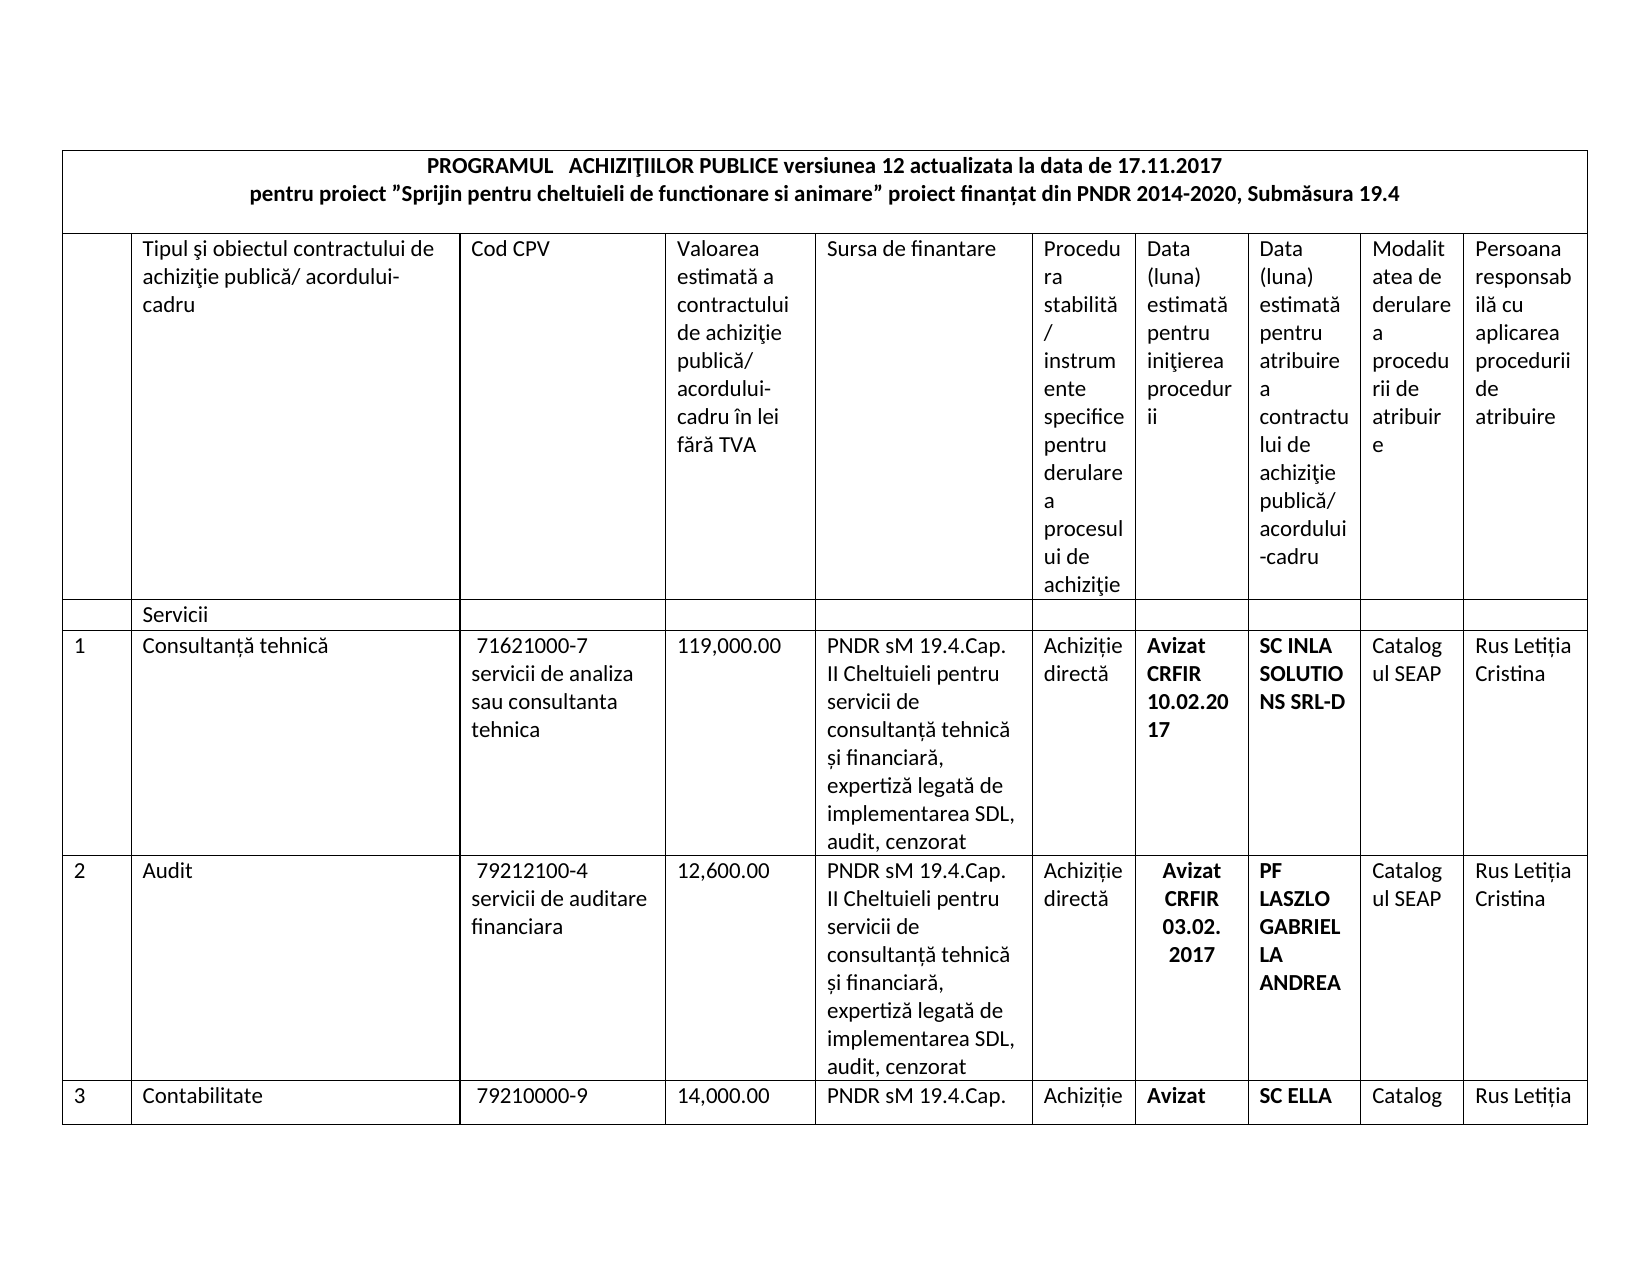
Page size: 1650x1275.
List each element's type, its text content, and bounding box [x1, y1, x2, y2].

table_cell 79212100-4 servicii de auditare financiara [461, 856, 665, 1080]
table_cell [1033, 600, 1135, 630]
table_cell Achiziție directă [1033, 856, 1135, 1080]
table_cell PNDR sM 19.4.Cap. II Cheltuieli pentru servicii de consultanță tehnică și financiară, expertiză legată de implementarea SDL, audit, cenzorat [816, 856, 1032, 1080]
table_cell [1136, 600, 1248, 630]
table_cell [1464, 600, 1587, 630]
table_cell [666, 600, 815, 630]
table_cell Servicii [132, 600, 459, 630]
table_cell 14,000.00 [666, 1081, 815, 1124]
table_cell 119,000.00 [666, 631, 815, 855]
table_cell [1464, 1081, 1587, 1124]
table_cell PNDR sM 19.4.Cap. II Cheltuieli pentru servicii de consultanță tehnică și financiară, expertiză legată de implementarea SDL, audit, cenzorat [816, 631, 1032, 855]
table_header PROGRAMUL ACHIZIŢIILOR PUBLICE versiunea 12 actualizata la data de 17.11.2017 pentru proiect ”Sprijin pentru cheltuieli de functionare si animare” proiect finanțat din PNDR 2014-2020, Submăsura 19.4 [63, 151, 1587, 233]
table_cell Audit [132, 856, 459, 1080]
table_cell Data (luna) estimată pentru atribuirea contractului de achiziţie publică/ acordului-cadru [1249, 234, 1360, 599]
table_cell Tipul şi obiectul contractului de achiziţie publică/ acordului- cadru [132, 234, 459, 599]
table_cell PF LASZLO GABRIELLA ANDREA [1249, 856, 1360, 1080]
table_cell Catalogul SEAP [1361, 856, 1463, 1080]
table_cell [1136, 1081, 1248, 1124]
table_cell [461, 1081, 665, 1124]
table_cell [63, 234, 131, 599]
table_cell Catalogul SEAP [1361, 631, 1463, 855]
table_cell Catalogul SEAP [1361, 1081, 1463, 1124]
table_cell Data (luna) estimată pentru iniţierea procedurii [1136, 234, 1248, 599]
table_cell 1 [63, 631, 131, 855]
table_cell Achiziție directă [1033, 631, 1135, 855]
table_cell [1249, 600, 1360, 630]
table_cell [816, 600, 1032, 630]
table_cell [461, 600, 665, 630]
table_cell Persoana responsabilă cu aplicarea procedurii de atribuire [1464, 234, 1587, 599]
table_cell Rus Letiția Cristina [1464, 631, 1587, 855]
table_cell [816, 1081, 1032, 1124]
table_cell 2 [63, 856, 131, 1080]
table_cell SC ELLA CONTA SRL [1249, 1081, 1360, 1124]
table_cell Rus Letiția Cristina [1464, 856, 1587, 1080]
table_cell Valoarea estimată a contractului de achiziţie publică/ acordului-cadru în lei fără TVA [666, 234, 815, 599]
table_cell Modalitatea de derulare a procedurii de atribuire [1361, 234, 1463, 599]
table_cell 71621000-7 servicii de analiza sau consultanta tehnica [461, 631, 665, 855]
table_cell Avizat CRFIR 03.02. 2017 [1136, 856, 1248, 1080]
table_cell Contabilitate [132, 1081, 459, 1124]
table_cell 3 [63, 1081, 131, 1124]
table_cell Achiziție directă [1033, 1081, 1135, 1124]
table_cell [1361, 600, 1463, 630]
table_cell Consultanță tehnică [132, 631, 459, 855]
table_cell Sursa de finantare [816, 234, 1032, 599]
table_cell [63, 600, 131, 630]
table_cell SC INLA SOLUTIONS SRL-D [1249, 631, 1360, 855]
table_cell Cod CPV [461, 234, 665, 599]
table_cell Procedura stabilită/ instrumente specifice pentru derularea procesului de achiziţie [1033, 234, 1135, 599]
table_cell Avizat CRFIR 10.02.2017 [1136, 631, 1248, 855]
table_cell 12,600.00 [666, 856, 815, 1080]
